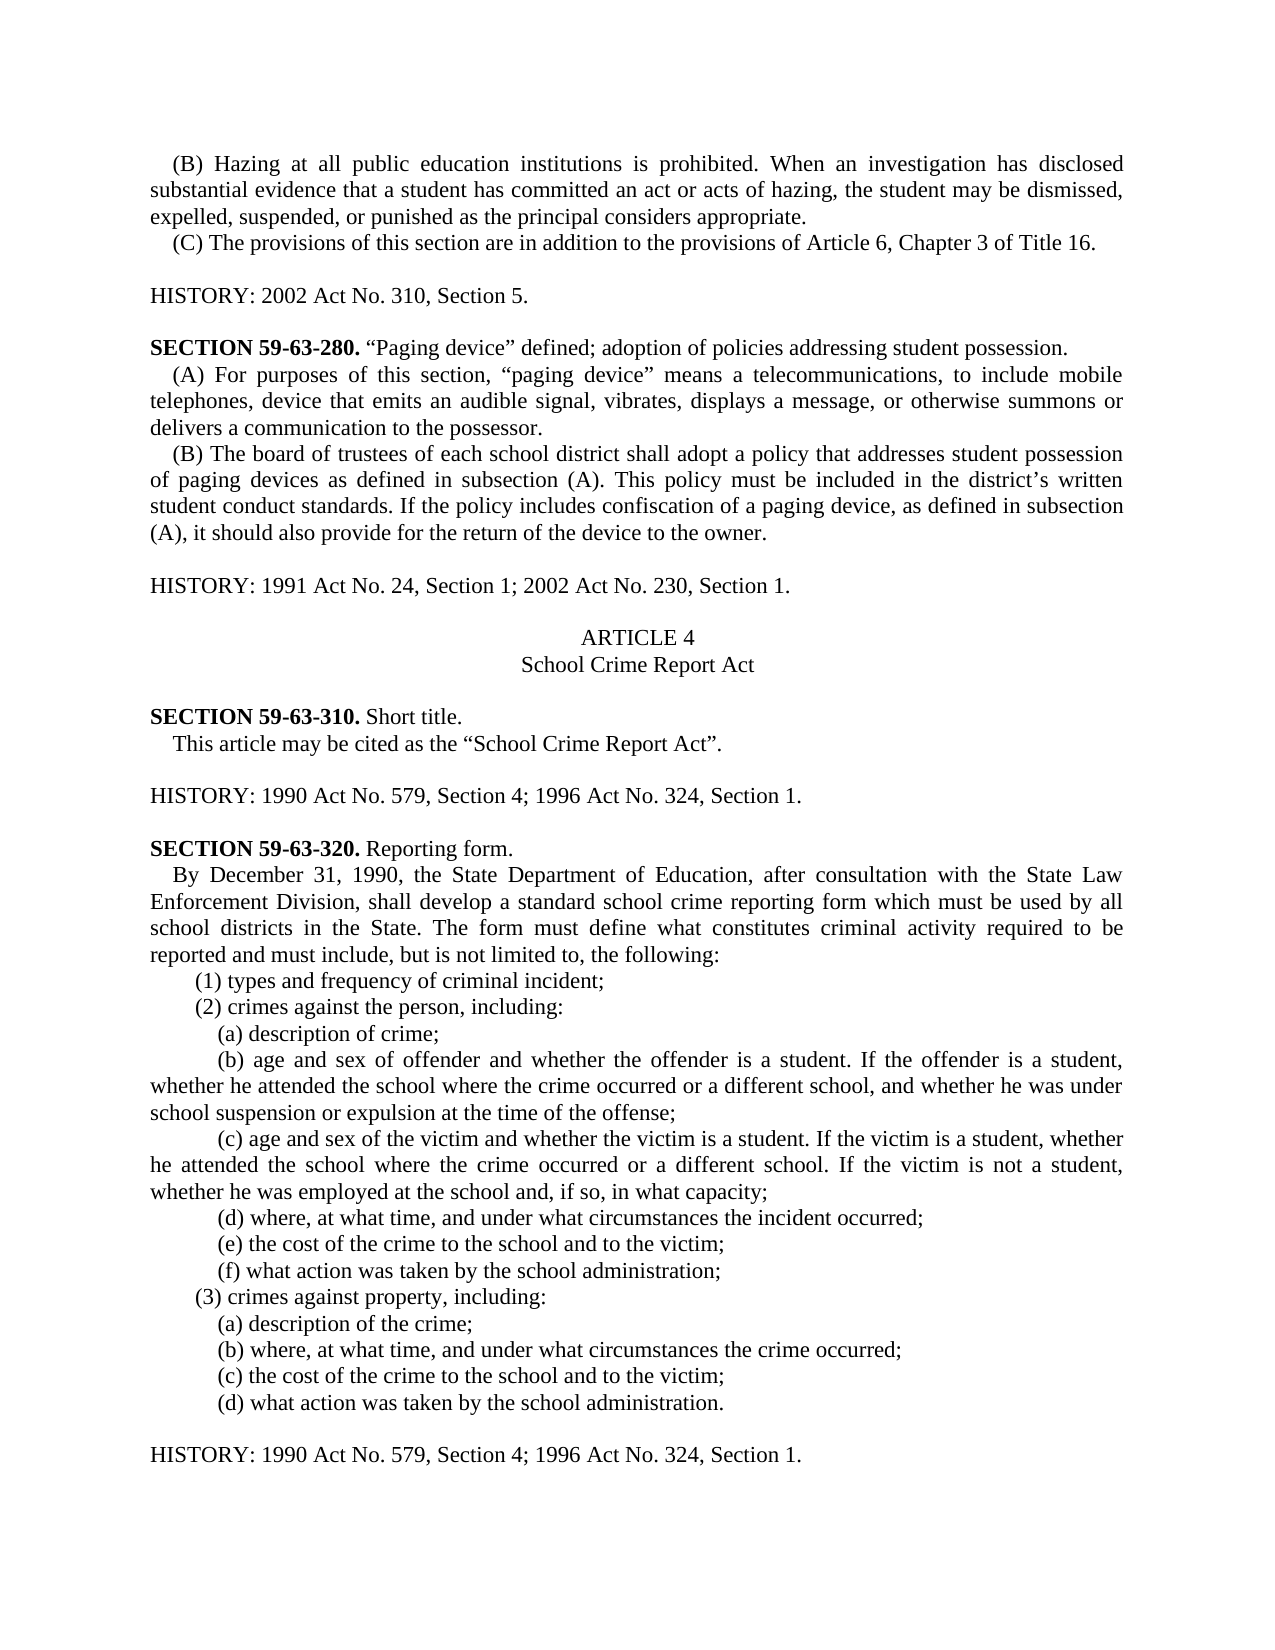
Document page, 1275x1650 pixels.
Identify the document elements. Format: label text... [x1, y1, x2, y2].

text (1) types and frequency of criminal incident; [150, 967, 1125, 993]
text (f) what action was taken by the school administration; [150, 1257, 1125, 1283]
text (e) the cost of the crime to the school and to the victim; [150, 1231, 1125, 1257]
text SECTION 59-63-280. “Paging device” defined; adoption of policies addressing student possession. [150, 334, 1125, 361]
text SECTION 59-63-310. Short title. [150, 703, 1125, 730]
text (2) crimes against the person, including: [150, 993, 1125, 1020]
text (b) where, at what time, and under what circumstances the crime occurred; [150, 1336, 1125, 1362]
text (d) what action was taken by the school administration. [150, 1389, 1125, 1415]
text (3) crimes against property, including: [150, 1283, 1125, 1309]
text (c) age and sex of the victim and whether the victim is a student. If the victim is a student, whether he attended the school where the crime occurred or a different school. If the victim is not a student, whether he was employed at the school and, if so, in what capacity; [150, 1125, 1125, 1204]
text ARTICLE 4 [150, 624, 1125, 651]
text School Crime Report Act [150, 651, 1125, 677]
text (a) description of the crime; [150, 1309, 1125, 1336]
text (d) where, at what time, and under what circumstances the incident occurred; [150, 1204, 1125, 1231]
text HISTORY: 1991 Act No. 24, Section 1; 2002 Act No. 230, Section 1. [150, 572, 1125, 598]
text This article may be cited as the “School Crime Report Act”. [150, 730, 1125, 756]
text HISTORY: 2002 Act No. 310, Section 5. [150, 282, 1125, 308]
text HISTORY: 1990 Act No. 579, Section 4; 1996 Act No. 324, Section 1. [150, 1441, 1125, 1468]
text (A) For purposes of this section, “paging device” means a telecommunications, to include mobile telephones, device that emits an audible signal, vibrates, displays a message, or otherwise summons or delivers a communication to the possessor. [150, 361, 1125, 440]
text (b) age and sex of offender and whether the offender is a student. If the offender is a student, whether he attended the school where the crime occurred or a different school, and whether he was under school suspension or expulsion at the time of the offense; [150, 1046, 1125, 1125]
text (B) Hazing at all public education institutions is prohibited. When an investigation has disclosed substantial evidence that a student has committed an act or acts of hazing, the student may be dismissed, expelled, suspended, or punished as the principal considers appropriate. [150, 150, 1125, 229]
text By December 31, 1990, the State Department of Education, after consultation with the State Law Enforcement Division, shall develop a standard school crime reporting form which must be used by all school districts in the State. The form must define what constitutes criminal activity required to be reported and must include, but is not limited to, the following: [150, 862, 1125, 967]
text (C) The provisions of this section are in addition to the provisions of Article 6, Chapter 3 of Title 16. [150, 229, 1125, 255]
text (c) the cost of the crime to the school and to the victim; [150, 1362, 1125, 1389]
text (B) The board of trustees of each school district shall adopt a policy that addresses student possession of paging devices as defined in subsection (A). This policy must be included in the district’s written student conduct standards. If the policy includes confiscation of a paging device, as defined in subsection (A), it should also provide for the return of the device to the owner. [150, 440, 1125, 545]
text HISTORY: 1990 Act No. 579, Section 4; 1996 Act No. 324, Section 1. [150, 782, 1125, 809]
text (a) description of crime; [150, 1020, 1125, 1046]
text SECTION 59-63-320. Reporting form. [150, 835, 1125, 862]
